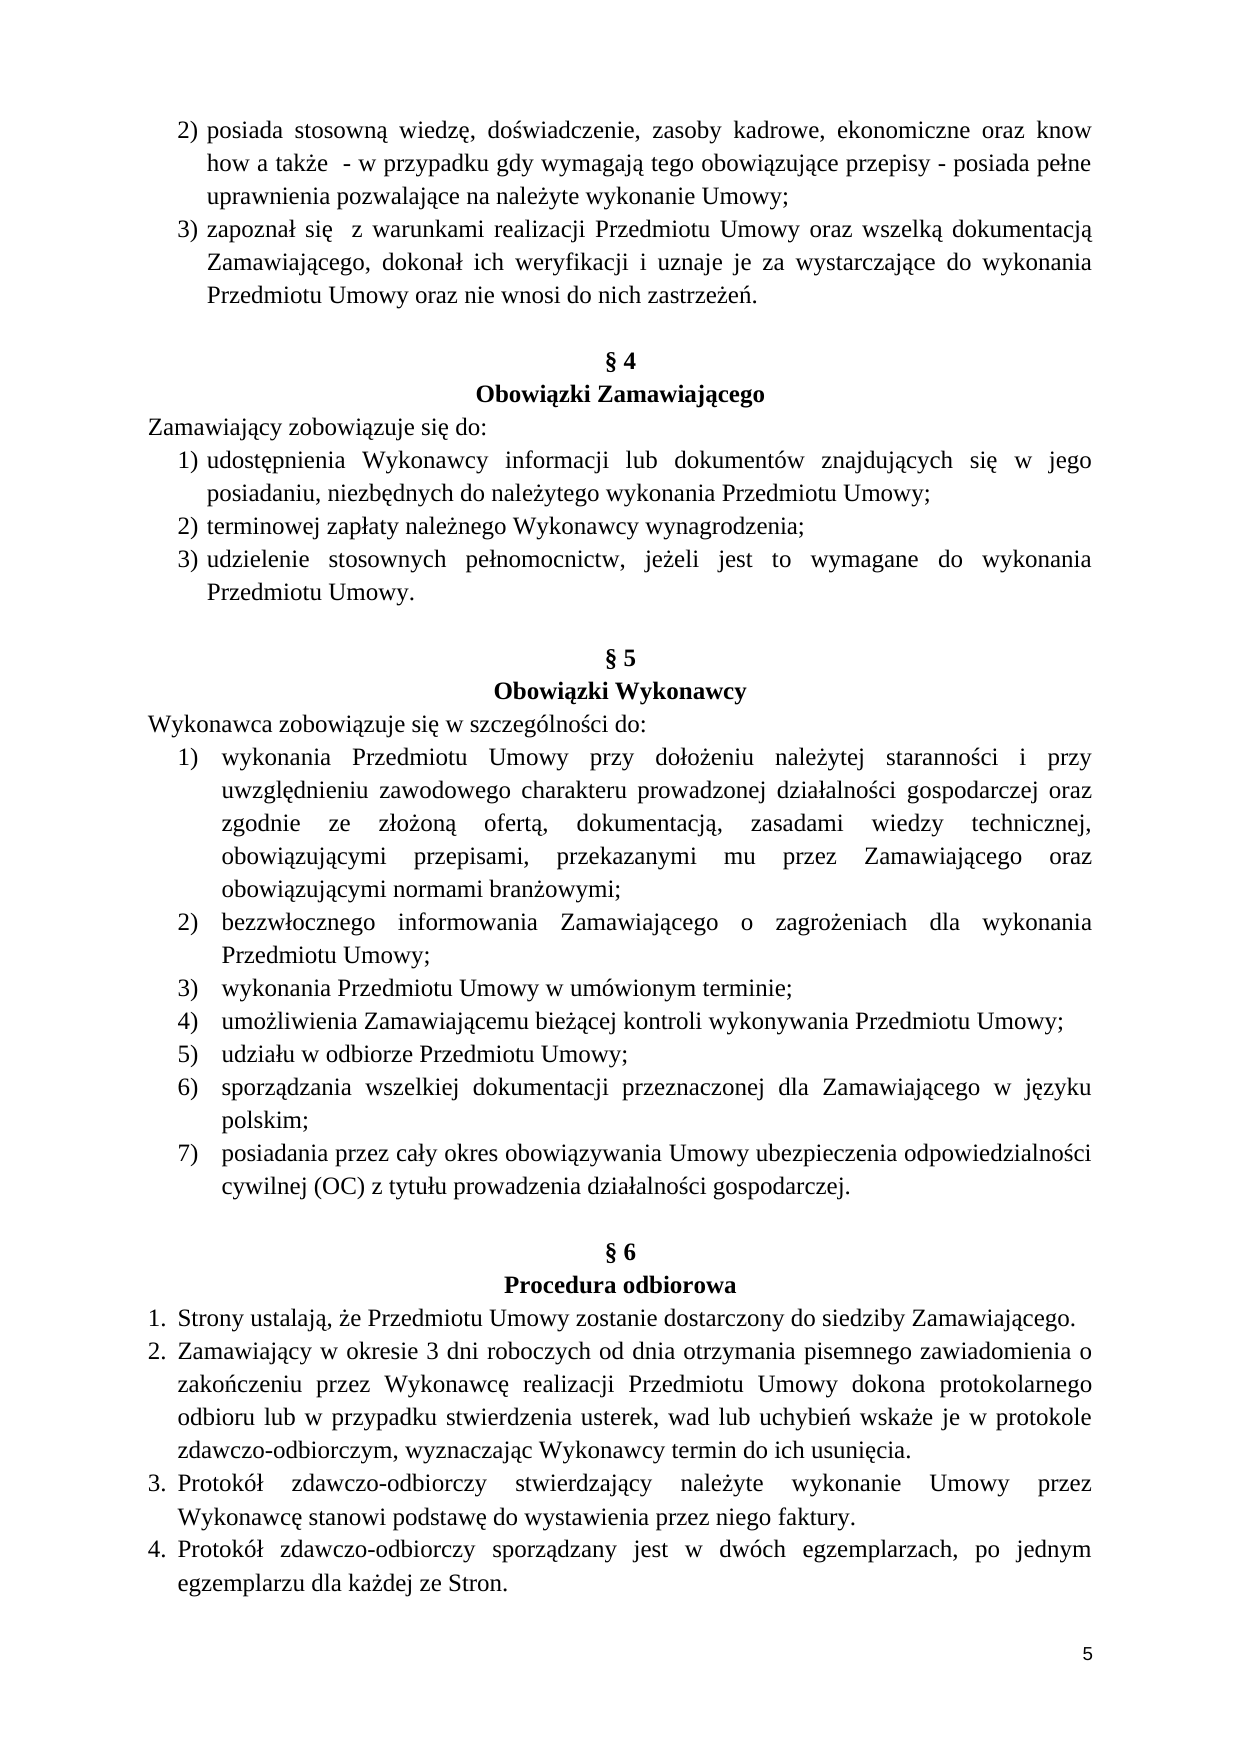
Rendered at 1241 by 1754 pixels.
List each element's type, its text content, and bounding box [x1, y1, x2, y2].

list sporządzania wszelkiej dokumentacji przeznaczonej dla Zamawiającego w języku polskim; [177, 1072, 1093, 1134]
list udzielenie stosownych pełnomocnictw, jeżeli jest to wymagane do wykonania Przedmiotu Umowy. [177, 544, 1093, 606]
text Wykonawca zobowiązuje się w szczególności do: [148, 709, 1093, 738]
list Protokół zdawczo-odbiorczy sporządzany jest w dwóch egzemplarzach, po jednym egzemplarzu dla każdej ze Stron. [148, 1534, 1093, 1596]
text § 5 [148, 643, 1093, 672]
list udostępnienia Wykonawcy informacji lub dokumentów znajdujących się w jego posiadaniu, niezbędnych do należytego wykonania Przedmiotu Umowy; [177, 445, 1093, 507]
list posiadania przez cały okres obowiązywania Umowy ubezpieczenia odpowiedzialności cywilnej (OC) z tytułu prowadzenia działalności gospodarczej. [177, 1138, 1093, 1200]
list Zamawiający w okresie 3 dni roboczych od dnia otrzymania pisemnego zawiadomienia o zakończeniu przez Wykonawcę realizacji Przedmiotu Umowy dokona protokolarnego odbioru lub w przypadku stwierdzenia usterek, wad lub uchybień wskaże je w protokole zdawczo-odbiorczym, wyznaczając Wykonawcy termin do ich usunięcia. [148, 1336, 1093, 1464]
text Procedura odbiorowa [148, 1270, 1093, 1299]
list Protokół zdawczo-odbiorczy stwierdzający należyte wykonanie Umowy przez Wykonawcę stanowi podstawę do wystawienia przez niego faktury. [148, 1468, 1093, 1530]
list bezzwłocznego informowania Zamawiającego o zagrożeniach dla wykonania Przedmiotu Umowy; [177, 907, 1093, 969]
list wykonania Przedmiotu Umowy przy dołożeniu należytej staranności i przy uwzględnieniu zawodowego charakteru prowadzonej działalności gospodarczej oraz zgodnie ze złożoną ofertą, dokumentacją, zasadami wiedzy technicznej, obowiązującymi przepisami, przekazanymi mu przez Zamawiającego oraz obowiązującymi normami branżowymi; [177, 742, 1093, 903]
text Obowiązki Wykonawcy [148, 676, 1093, 705]
text § 6 [148, 1237, 1093, 1266]
list terminowej zapłaty należnego Wykonawcy wynagrodzenia; [177, 511, 1093, 540]
text Zamawiający zobowiązuje się do: [148, 412, 1093, 441]
list posiada stosowną wiedzę, doświadczenie, zasoby kadrowe, ekonomiczne oraz know how a także - w przypadku gdy wymagają tego obowiązujące przepisy - posiada pełne uprawnienia pozwalające na należyte wykonanie Umowy; [177, 115, 1093, 209]
list wykonania Przedmiotu Umowy w umówionym terminie; [177, 973, 1093, 1002]
text § 4 [148, 346, 1093, 374]
list umożliwienia Zamawiającemu bieżącej kontroli wykonywania Przedmiotu Umowy; [177, 1006, 1093, 1035]
list udziału w odbiorze Przedmiotu Umowy; [177, 1039, 1093, 1068]
list zapoznał się z warunkami realizacji Przedmiotu Umowy oraz wszelką dokumentacją Zamawiającego, dokonał ich weryfikacji i uznaje je za wystarczające do wykonania Przedmiotu Umowy oraz nie wnosi do nich zastrzeżeń. [177, 214, 1093, 308]
list Strony ustalają, że Przedmiotu Umowy zostanie dostarczony do siedziby Zamawiającego. [148, 1303, 1093, 1332]
text Obowiązki Zamawiającego [148, 379, 1093, 408]
